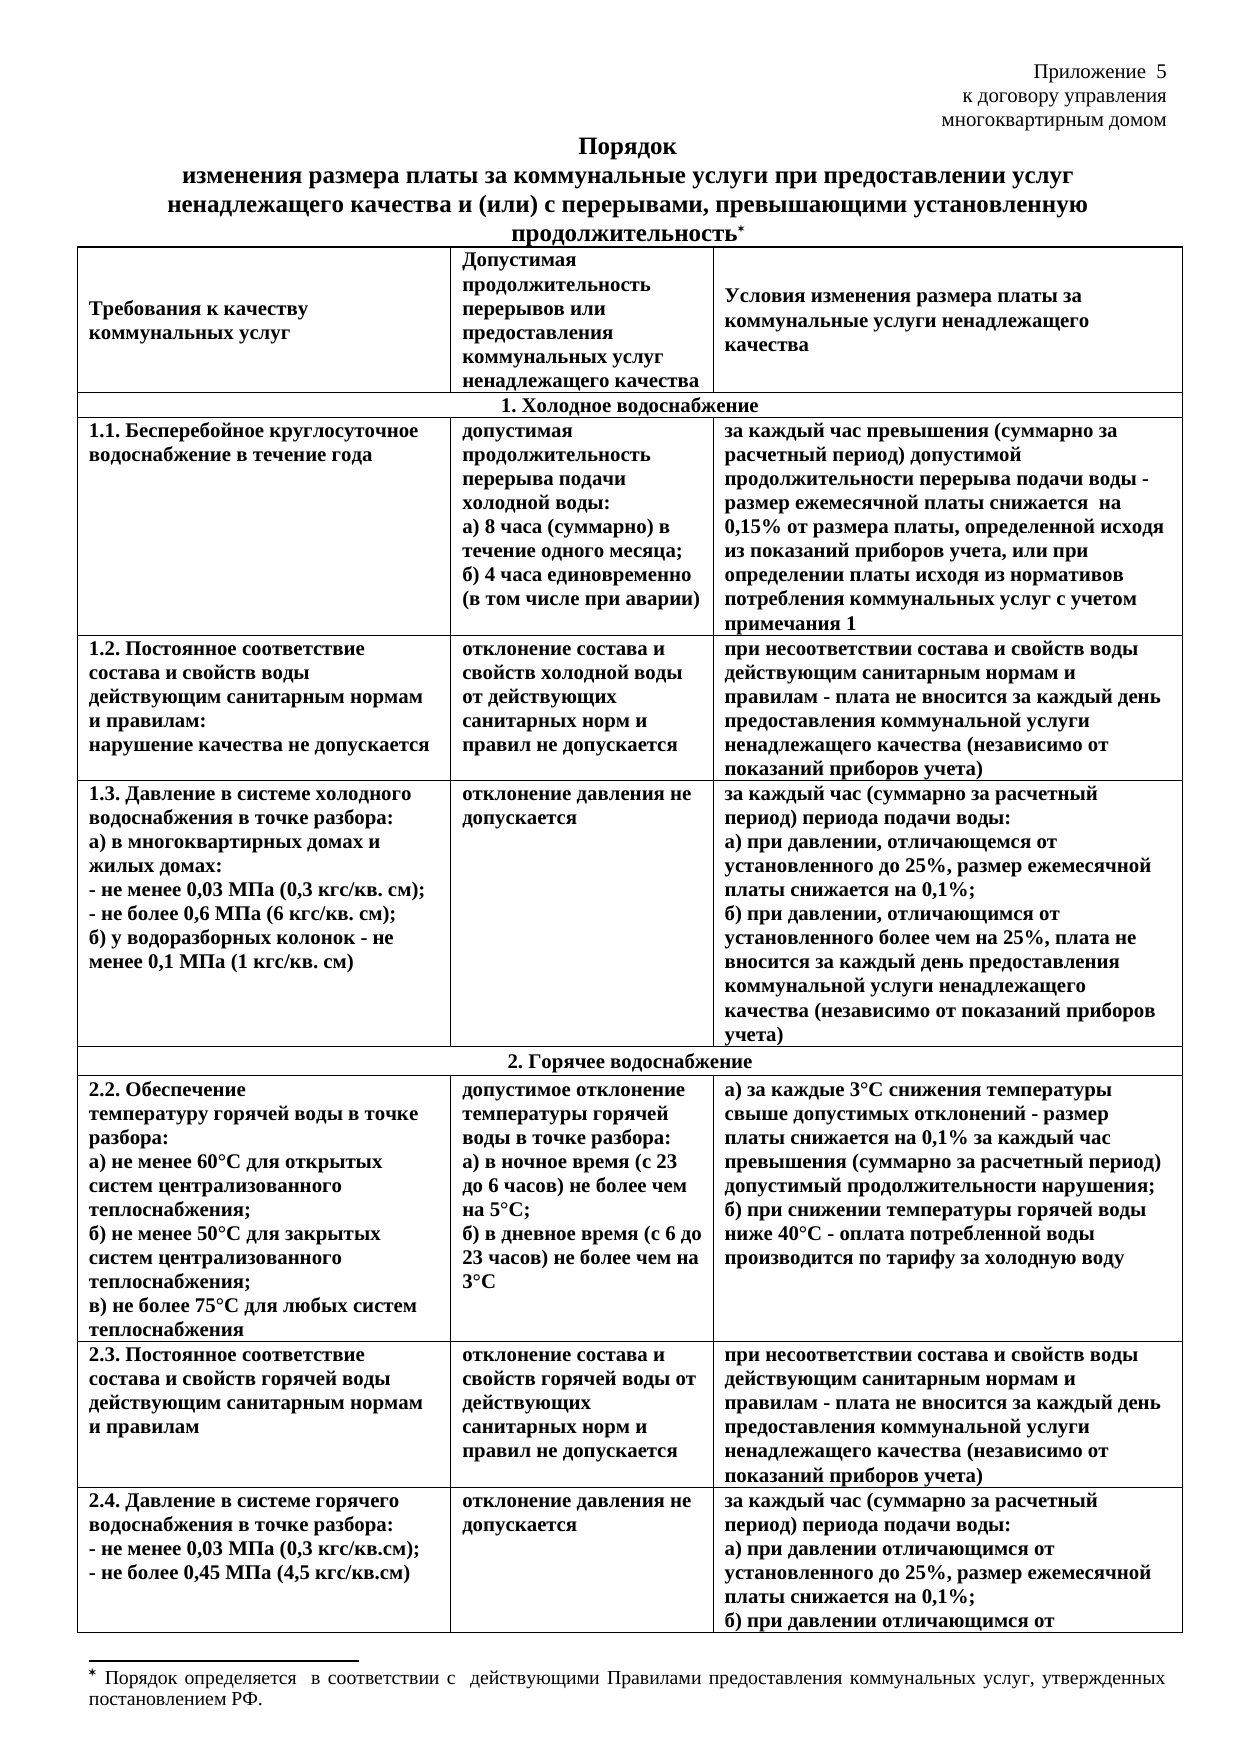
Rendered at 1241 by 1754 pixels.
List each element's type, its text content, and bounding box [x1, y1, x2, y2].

table_header Условия изменения размера платы за коммунальные услуги ненадлежащего качества [714, 248, 1182, 392]
text Приложение 5 [539, 59, 1167, 83]
table_cell за каждый час превышения (суммарно за расчетный период) допустимой продолжительности перерыва подачи воды - размер ежемесячной платы снижается на 0,15% от размера платы, определенной исходя из показаний приборов учета, или при определении платы исходя из нормативов потребления коммунальных услуг с учетом примечания 1 [714, 418, 1182, 634]
table_header Допустимая продолжительность перерывов или предоставления коммунальных услуг ненадлежащего качества [451, 248, 713, 392]
table_cell 2. Горячее водоснабжение [78, 1047, 1182, 1075]
table_cell 1. Холодное водоснабжение [78, 393, 1182, 417]
table_cell за каждый час (суммарно за расчетный период) периода подачи воды: а) при давлении, отличающемся от установленного до 25%, размер ежемесячной платы снижается на 0,1%; б) при давлении, отличающимся от установленного более чем на 25%, плата не вносится за каждый день предоставления коммунальной услуги ненадлежащего качества (независимо от показаний приборов учета) [714, 781, 1182, 1046]
text изменения размера платы за коммунальные услуги при предоставлении услуг ненадлежащего качества и (или) с перерывами, превышающими установленную продолжительность [130, 160, 1125, 246]
text к договору управления [539, 83, 1167, 107]
table_cell 1.2. Постоянное соответствие состава и свойств воды действующим санитарным нормам и правилам: нарушение качества не допускается [78, 636, 450, 780]
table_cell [451, 1488, 713, 1632]
table_cell допустимая продолжительность перерыва подачи холодной воды: а) 8 часа (суммарно) в течение одного месяца; б) 4 часа единовременно (в том числе при аварии) [451, 418, 713, 634]
table_cell отклонение состава и свойств холодной воды от действующих санитарных норм и правил не допускается [451, 636, 713, 780]
text Порядок [130, 131, 1125, 160]
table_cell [78, 1488, 450, 1632]
table_cell допустимое отклонение температуры горячей воды в точке разбора: а) в ночное время (с 23 до 6 часов) не более чем на 5°С; б) в дневное время (с 6 до 23 часов) не более чем на 3°С [451, 1076, 713, 1341]
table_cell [714, 1488, 1182, 1632]
table_cell 2.3. Постоянное соответствие состава и свойств горячей воды действующим санитарным нормам и правилам [78, 1342, 450, 1487]
text многоквартирным домом [539, 107, 1167, 131]
table_cell 1.1. Бесперебойное круглосуточное водоснабжение в течение года [78, 418, 450, 634]
table_cell при несоответствии состава и свойств воды действующим санитарным нормам и правилам - плата не вносится за каждый день предоставления коммунальной услуги ненадлежащего качества (независимо от показаний приборов учета) [714, 636, 1182, 780]
table_cell отклонение давления не допускается [451, 781, 713, 1046]
table_cell 2.2. Обеспечение температуру горячей воды в точке разбора: а) не менее 60°С для открытых систем централизованного теплоснабжения; б) не менее 50°С для закрытых систем централизованного теплоснабжения; в) не более 75°С для любых систем теплоснабжения [78, 1076, 450, 1341]
table_cell 1.3. Давление в системе холодного водоснабжения в точке разбора: а) в многоквартирных домах и жилых домах: - не менее 0,03 МПа (0,3 кгс/кв. см); - не более 0,6 МПа (6 кгс/кв. см); б) у водоразборных колонок - не менее 0,1 МПа (1 кгс/кв. см) [78, 781, 450, 1046]
table_cell отклонение состава и свойств горячей воды от действующих санитарных норм и правил не допускается [451, 1342, 713, 1487]
table_header Требования к качеству коммунальных услуг [78, 248, 450, 392]
table_cell а) за каждые 3°С снижения температуры свыше допустимых отклонений - размер платы снижается на 0,1% за каждый час превышения (суммарно за расчетный период) допустимый продолжительности нарушения; б) при снижении температуры горячей воды ниже 40°С - оплата потребленной воды производится по тарифу за холодную воду [714, 1076, 1182, 1341]
table_cell при несоответствии состава и свойств воды действующим санитарным нормам и правилам - плата не вносится за каждый день предоставления коммунальной услуги ненадлежащего качества (независимо от показаний приборов учета) [714, 1342, 1182, 1487]
